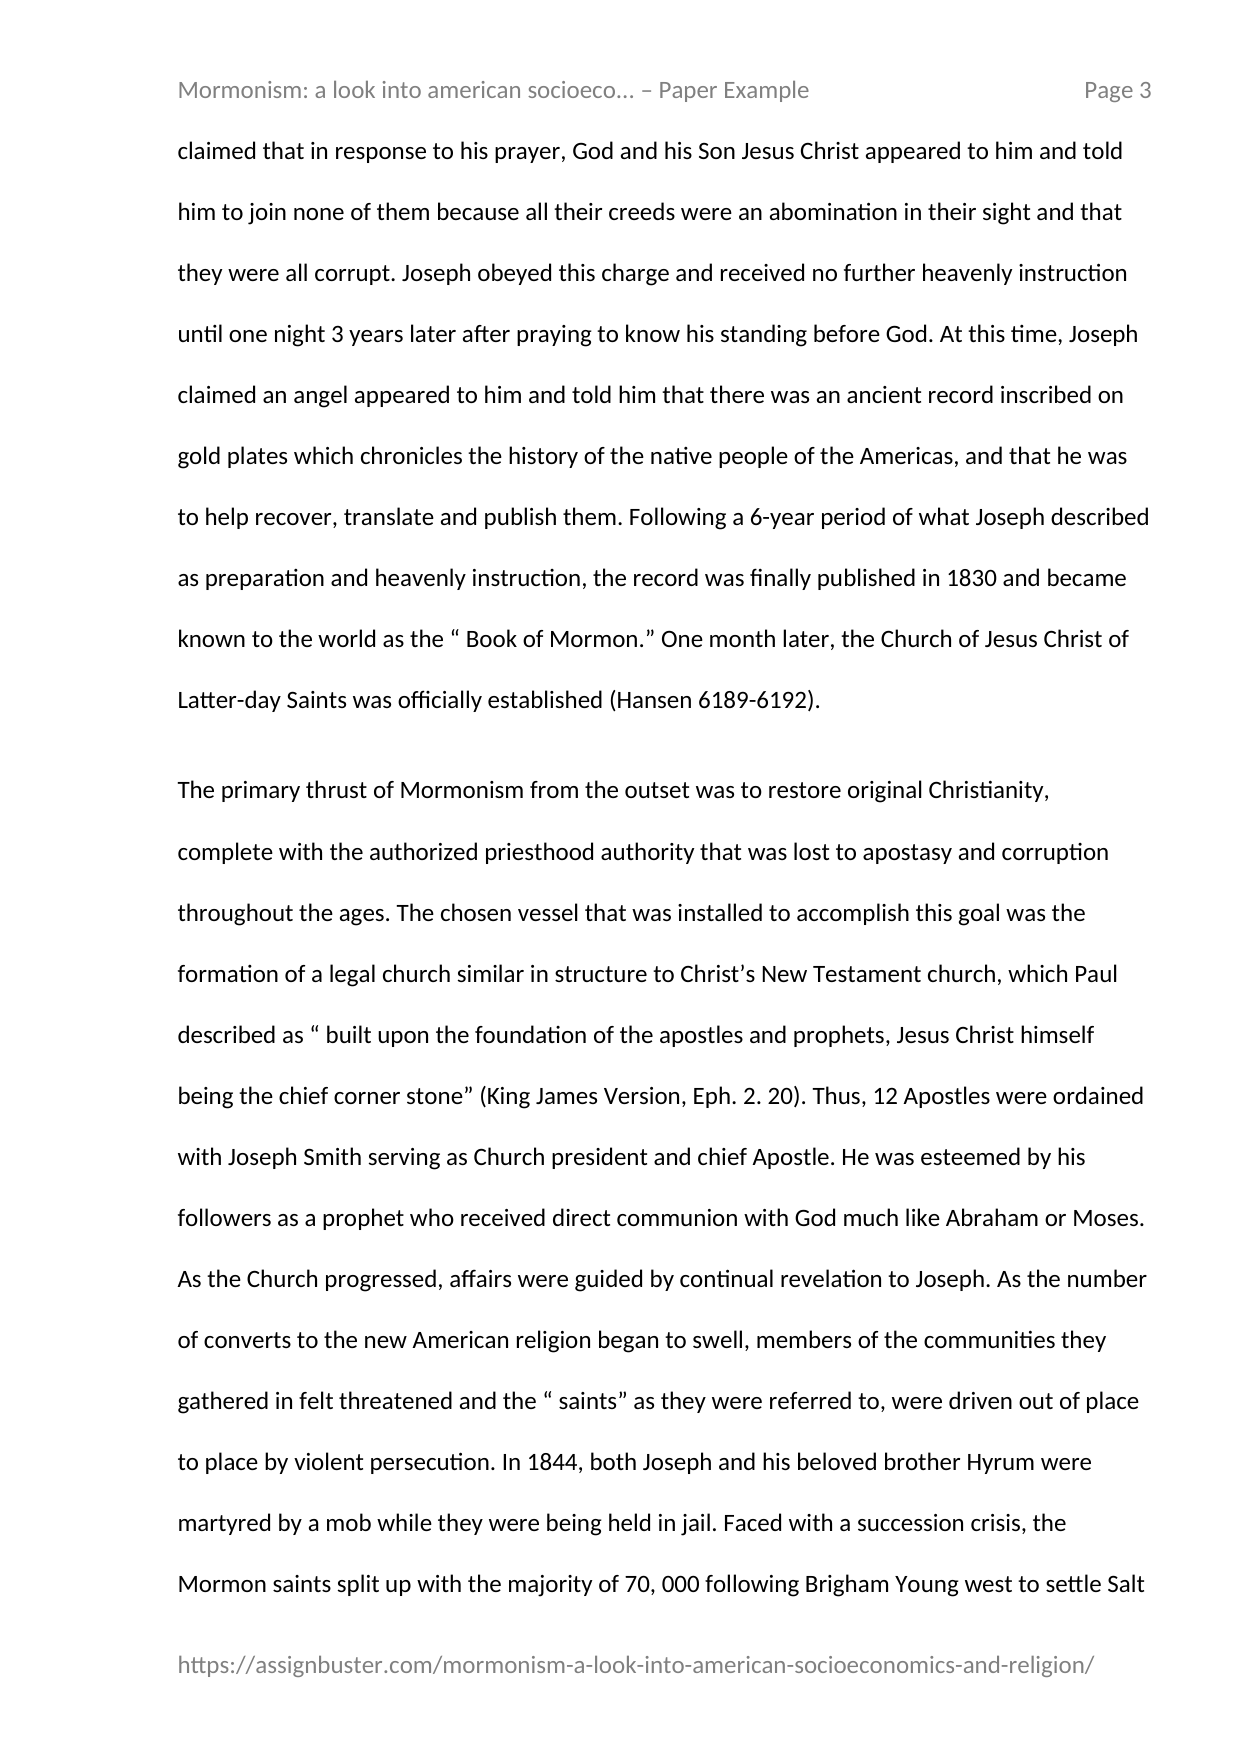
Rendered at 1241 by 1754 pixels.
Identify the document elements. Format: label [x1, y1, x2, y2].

text [177, 135, 1152, 715]
text [177, 775, 1152, 1599]
